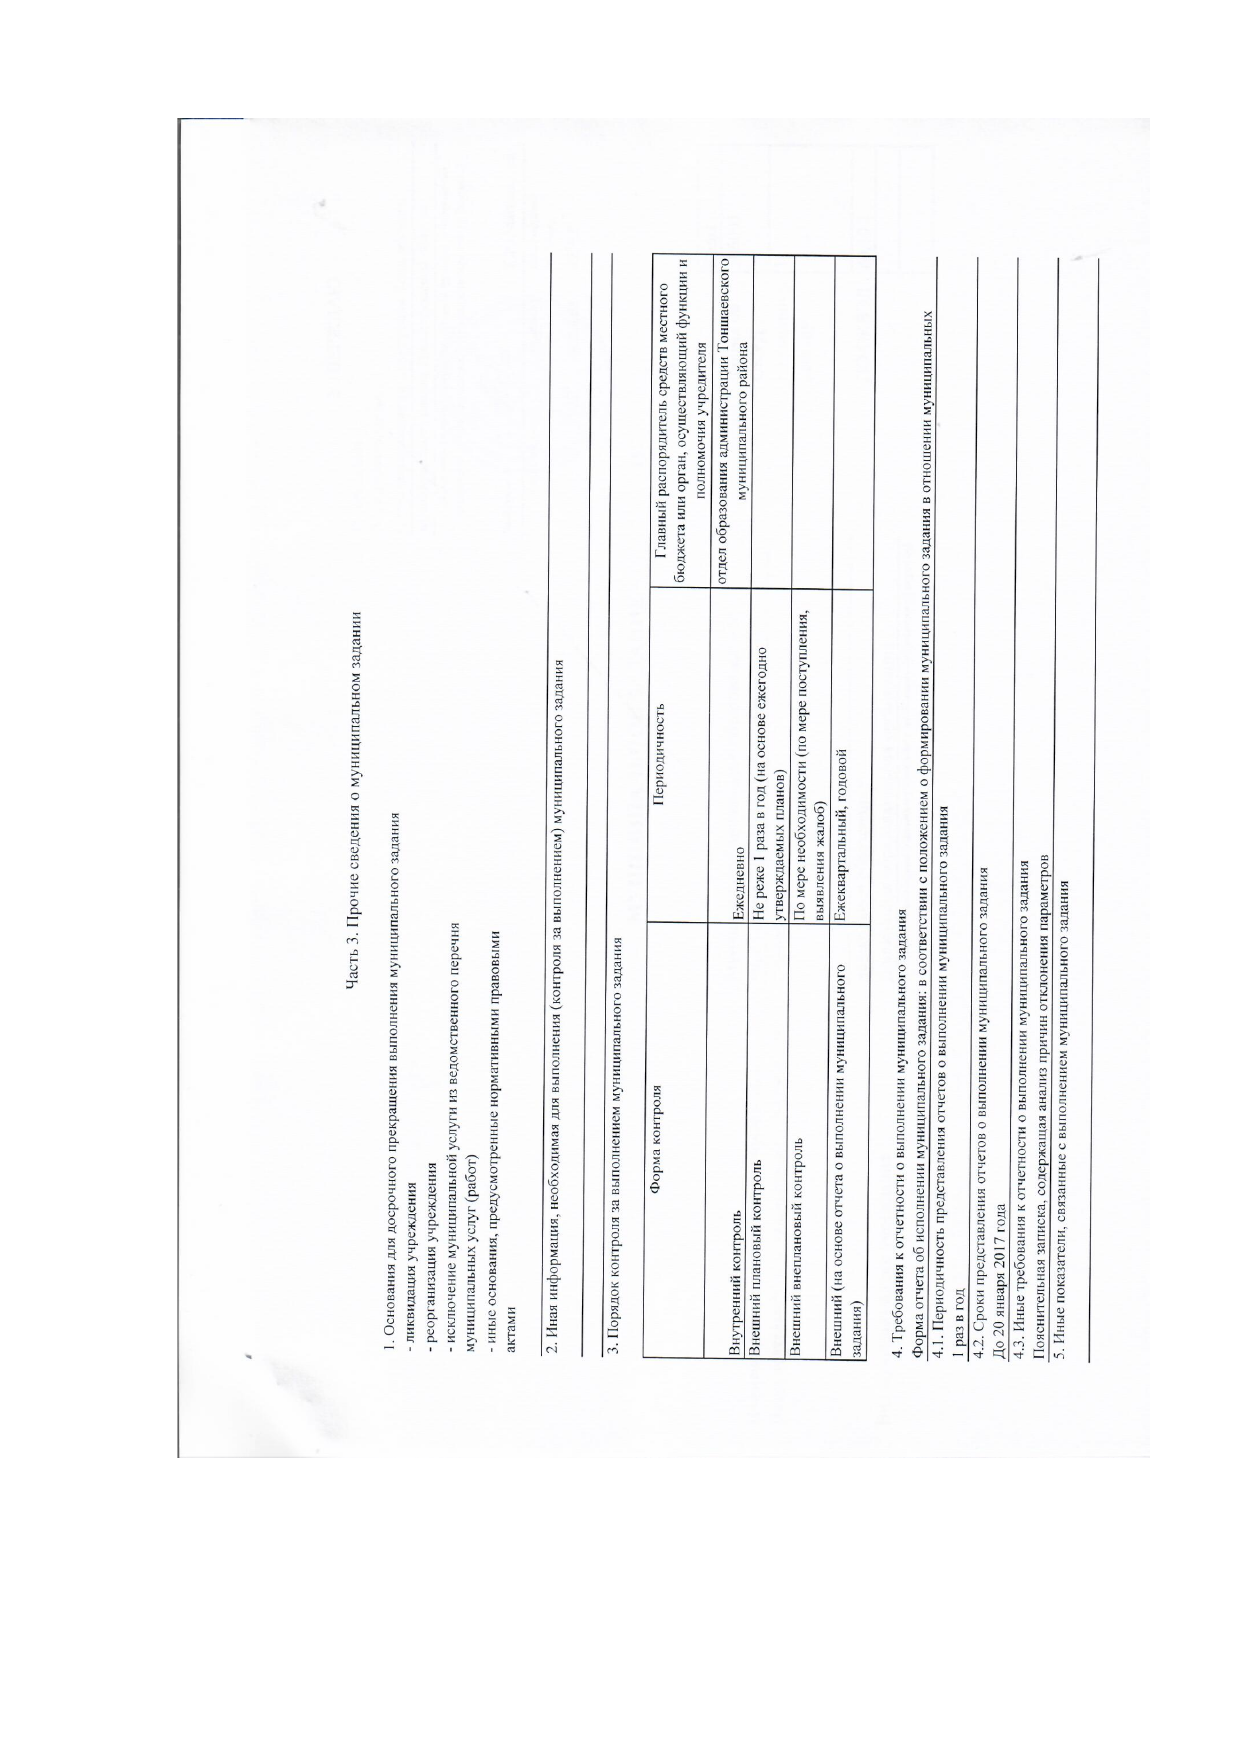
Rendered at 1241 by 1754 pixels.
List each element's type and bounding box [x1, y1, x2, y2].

picture [177, 118, 1152, 1458]
